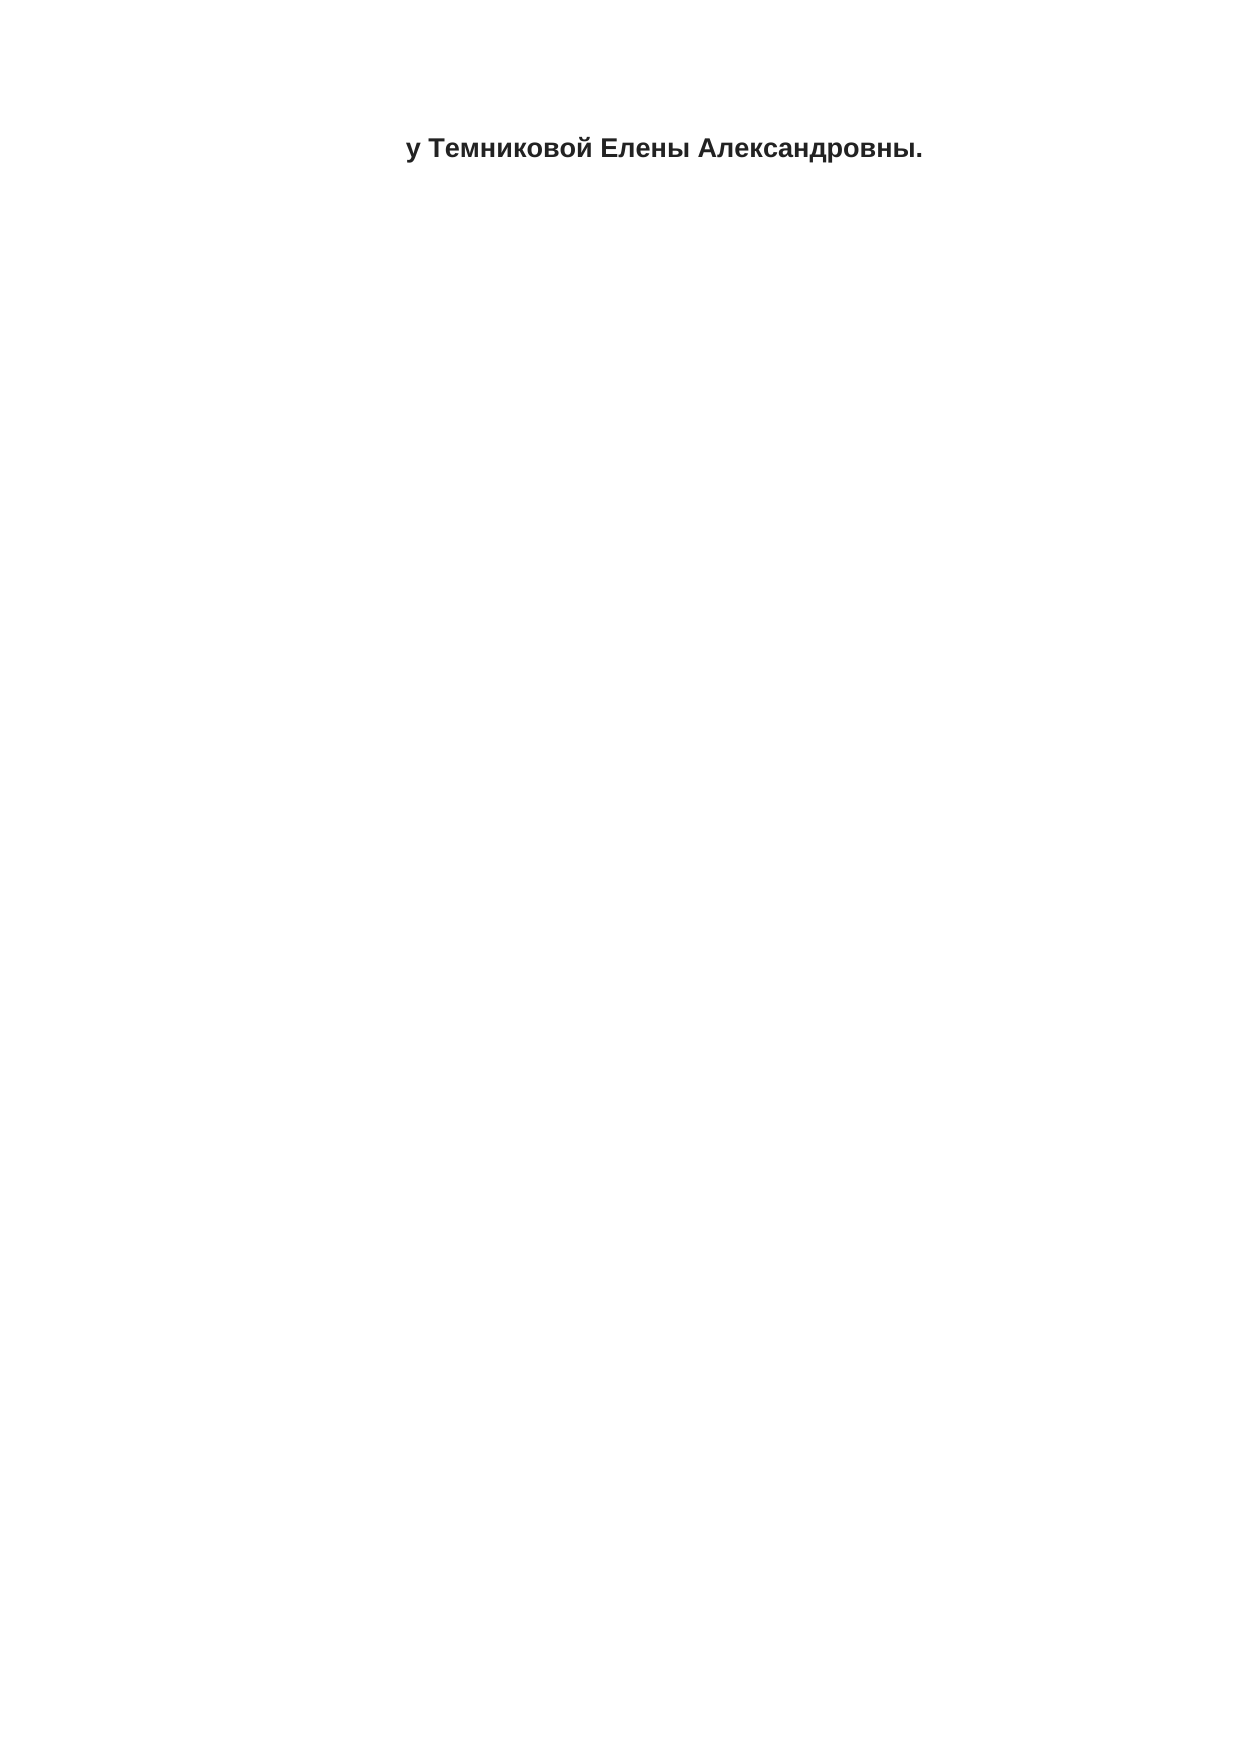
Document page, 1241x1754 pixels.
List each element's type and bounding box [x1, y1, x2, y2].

text [177, 118, 1152, 208]
